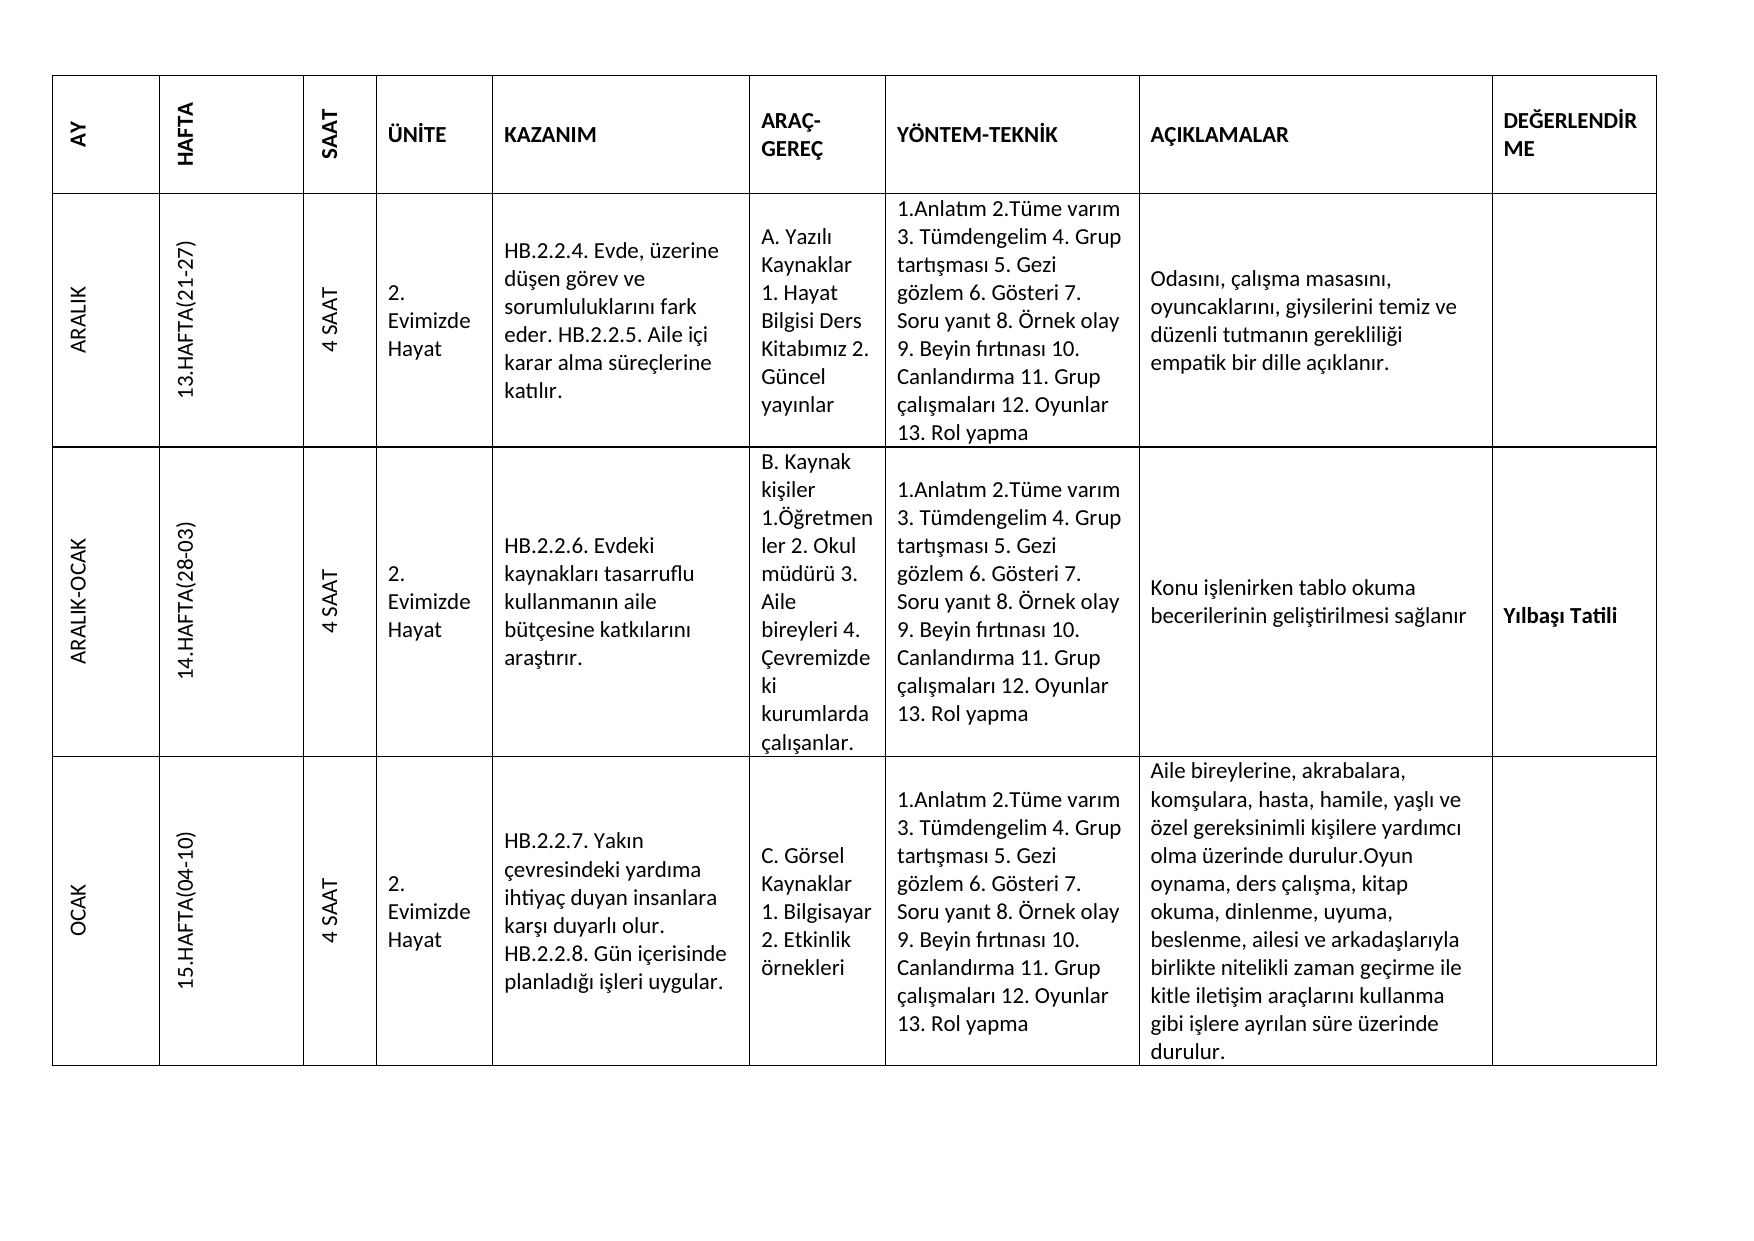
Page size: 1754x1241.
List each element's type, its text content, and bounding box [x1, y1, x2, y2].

table_cell Konu işlenirken tablo okuma becerilerinin geliştirilmesi sağlanır [1140, 448, 1492, 756]
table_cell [886, 757, 1139, 1065]
table_cell Aile bireylerine, akrabalara, komşulara, hasta, hamile, yaşlı ve özel gereksinimli kişilere yardımcı olma üzerinde durulur.Oyun oynama, ders çalışma, kitap okuma, dinlenme, uyuma, beslenme, ailesi ve arkadaşlarıyla birlikte nitelikli zaman geçirme ile kitle iletişim araçlarını kullanma gibi işlere ayrılan süre üzerinde durulur. [1140, 757, 1492, 1065]
table_header SAAT [304, 76, 376, 193]
table_cell 14.HAFTA(28-03) [160, 448, 303, 756]
table_header HAFTA [160, 76, 303, 193]
table_cell HB.2.2.7. Yakın çevresindeki yardıma ihtiyaç duyan insanlara karşı duyarlı olur. HB.2.2.8. Gün içerisinde planladığı işleri uygular. [493, 757, 749, 1065]
table_header ARAÇ-GEREÇ [750, 76, 885, 193]
table_header DEĞERLENDİRME [1493, 76, 1656, 193]
table_cell HB.2.2.4. Evde, üzerine düşen görev ve sorumluluklarını fark eder. HB.2.2.5. Aile içi karar alma süreçlerine katılır. [493, 194, 749, 446]
table_cell ARALIK [53, 194, 159, 446]
table_cell 2. Evimizde Hayat [377, 194, 492, 446]
table_cell 2. Evimizde Hayat [377, 448, 492, 756]
table_cell C. Görsel Kaynaklar 1. Bilgisayar 2. Etkinlik örnekleri [750, 757, 885, 1065]
table_header AY [53, 76, 159, 193]
table_cell 4 SAAT [304, 194, 376, 446]
table_header ÜNİTE [377, 76, 492, 193]
table_cell 2. Evimizde Hayat [377, 757, 492, 1065]
table_cell A. Yazılı Kaynaklar 1. Hayat Bilgisi Ders Kitabımız 2. Güncel yayınlar [750, 194, 885, 446]
table_cell 13.HAFTA(21-27) [160, 194, 303, 446]
table_cell Yılbaşı Tatili [1493, 448, 1656, 756]
table_cell B. Kaynak kişiler 1.Öğretmenler 2. Okul müdürü 3. Aile bireyleri 4. Çevremizdeki kurumlarda çalışanlar. [750, 448, 885, 756]
table_header AÇIKLAMALAR [1140, 76, 1492, 193]
table_cell ARALIK-OCAK [53, 448, 159, 756]
table_cell 15.HAFTA(04-10) [160, 757, 303, 1065]
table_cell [886, 194, 1139, 446]
table_cell 4 SAAT [304, 757, 376, 1065]
table_cell OCAK [53, 757, 159, 1065]
table_cell HB.2.2.6. Evdeki kaynakları tasarruflu kullanmanın aile bütçesine katkılarını araştırır. [493, 448, 749, 756]
table_cell [1493, 194, 1656, 446]
table_header YÖNTEM-TEKNİK [886, 76, 1139, 193]
table_cell 4 SAAT [304, 448, 376, 756]
table_header KAZANIM [493, 76, 749, 193]
table_cell [1493, 757, 1656, 1065]
table_cell Odasını, çalışma masasını, oyuncaklarını, giysilerini temiz ve düzenli tutmanın gerekliliği empatik bir dille açıklanır. [1140, 194, 1492, 446]
